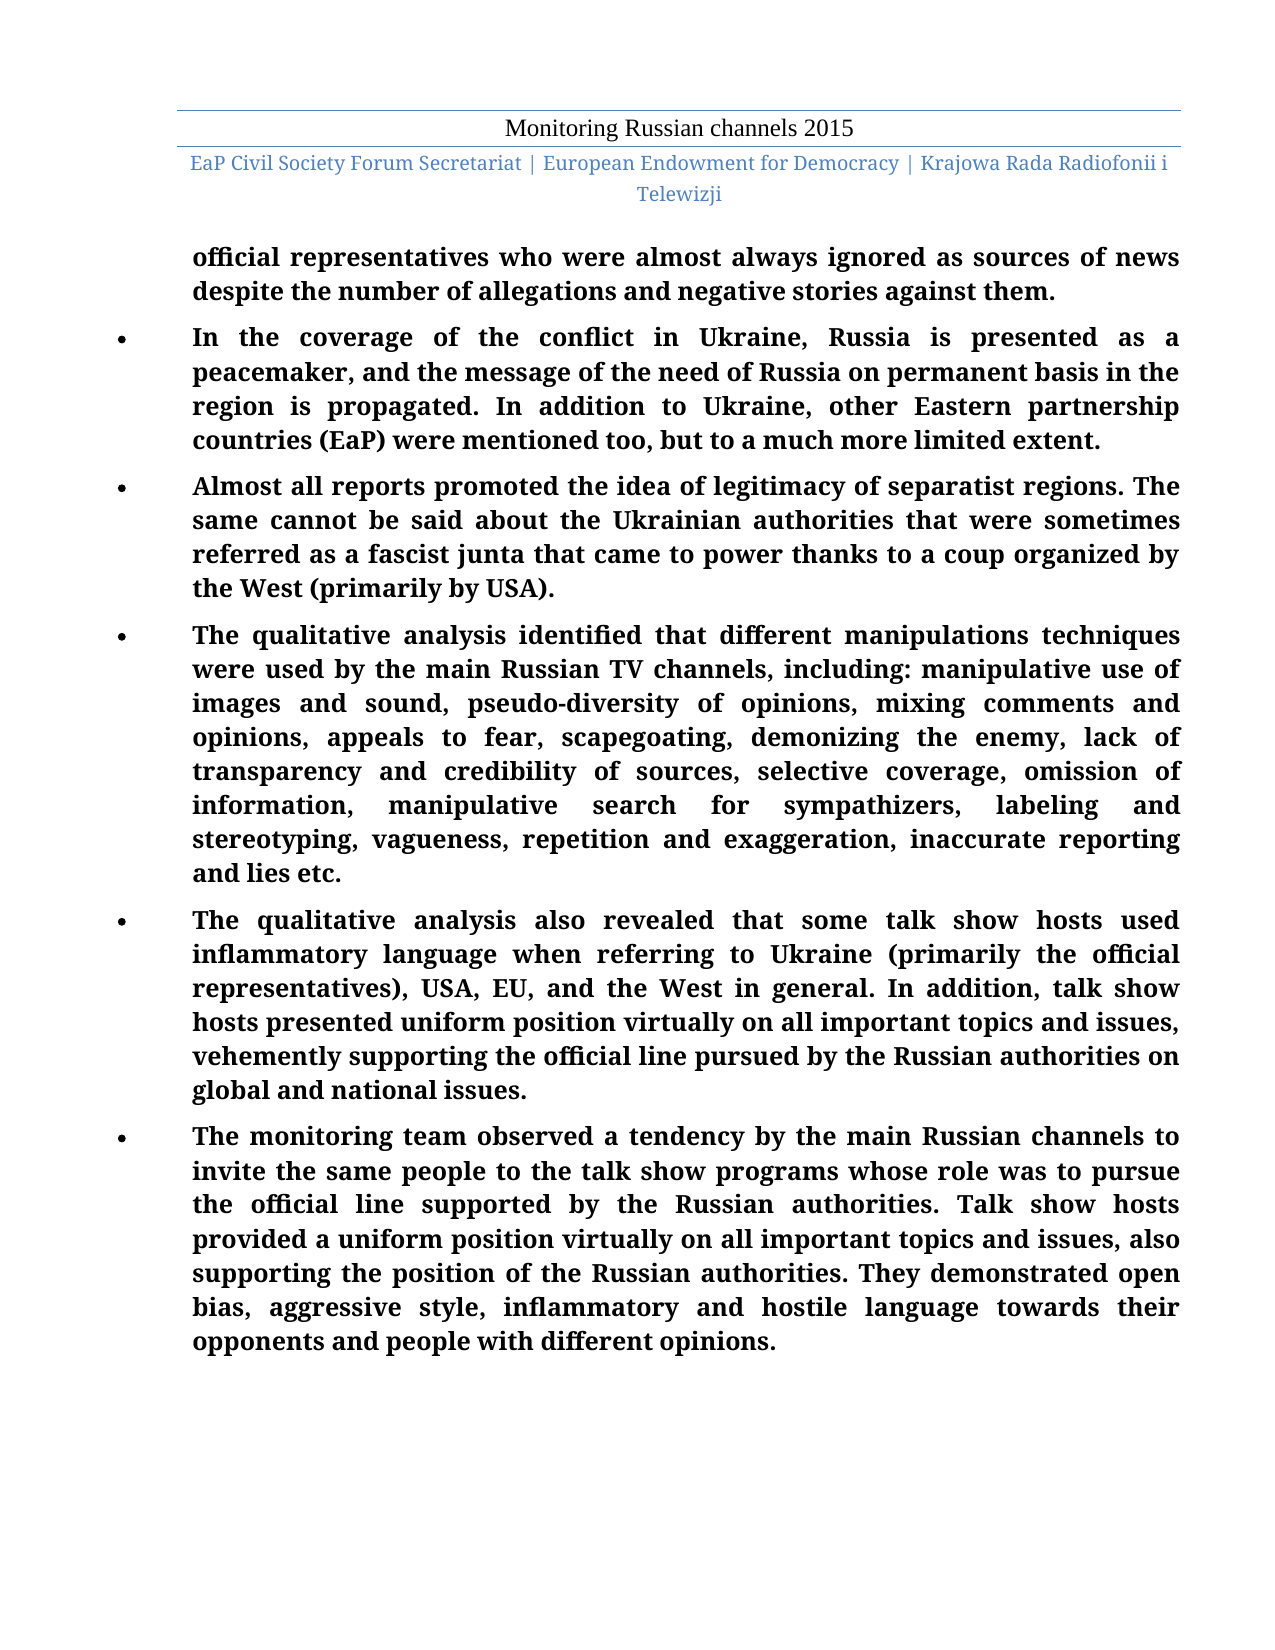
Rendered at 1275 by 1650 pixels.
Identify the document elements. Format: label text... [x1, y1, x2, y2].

list The qualitative analysis identified that different manipulations techniques were used by the main Russian TV channels, including: manipulative use of images and sound, pseudo-diversity of opinions, mixing comments and opinions, appeals to fear, scapegoating, demonizing the enemy, lack of transparency and credibility of sources, selective coverage, omission of information, manipulative search for sympathizers, labeling and stereotyping, vagueness, repetition and exaggeration, inaccurate reporting and lies etc. [118, 617, 1181, 890]
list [118, 239, 1181, 308]
list In the coverage of the conflict in Ukraine, Russia is presented as a peacemaker, and the message of the need of Russia on permanent basis in the region is propagated. In addition to Ukraine, other Eastern partnership countries (EaP) were mentioned too, but to a much more limited extent. [118, 320, 1181, 456]
list The monitoring team observed a tendency by the main Russian channels to invite the same people to the talk show programs whose role was to pursue the official line supported by the Russian authorities. Talk show hosts provided a uniform position virtually on all important topics and issues, also supporting the position of the Russian authorities. They demonstrated open bias, aggressive style, inflammatory and hostile language towards their opponents and people with different opinions. [118, 1119, 1181, 1357]
list Almost all reports promoted the idea of legitimacy of separatist regions. The same cannot be said about the Ukrainian authorities that were sometimes referred as a fascist junta that came to power thanks to a coup organized by the West (primarily by USA). [118, 469, 1181, 605]
list The qualitative analysis also revealed that some talk show hosts used inflammatory language when referring to Ukraine (primarily the official representatives), USA, EU, and the West in general. In addition, talk show hosts presented uniform position virtually on all important topics and issues, vehemently supporting the official line pursued by the Russian authorities on global and national issues. [118, 902, 1181, 1107]
